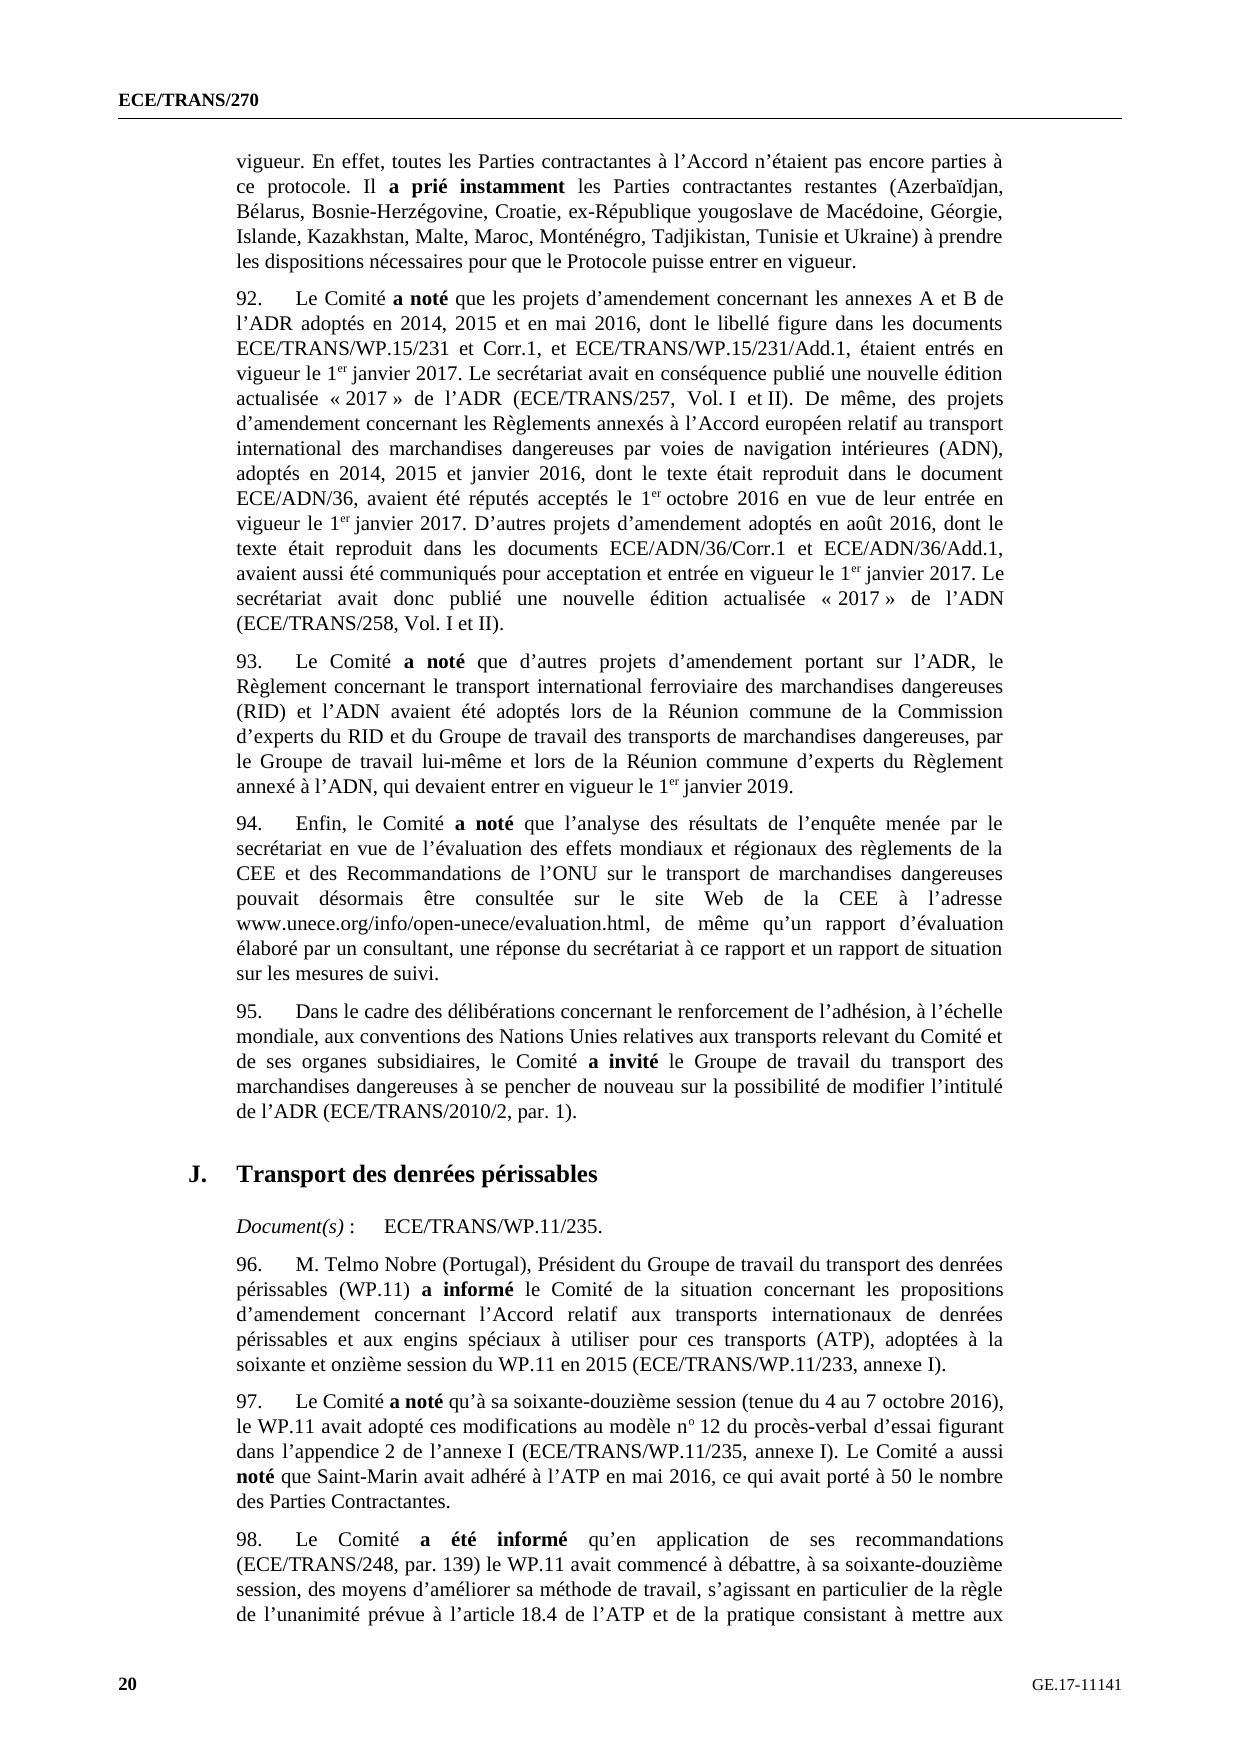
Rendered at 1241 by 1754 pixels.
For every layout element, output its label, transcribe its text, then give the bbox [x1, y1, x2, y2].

text 92. Le Comité a noté que les projets d’amendement concernant les annexes A et B de l’ADR adoptés en 2014, 2015 et en mai 2016, dont le libellé figure dans les documents ECE/TRANS/WP.15/231 et Corr.1, et ECE/TRANS/WP.15/231/Add.1, étaient entrés en vigueur le 1er janvier 2017. Le secrétariat avait en conséquence publié une nouvelle édition actualisée « 2017 » de l’ADR (ECE/TRANS/257, Vol. I et II). De même, des projets d’amendement concernant les Règlements annexés à l’Accord européen relatif au transport international des marchandises dangereuses par voies de navigation intérieures (ADN), adoptés en 2014, 2015 et janvier 2016, dont le texte était reproduit dans le document ECE/ADN/36, avaient été réputés acceptés le 1er octobre 2016 en vue de leur entrée en vigueur le 1er janvier 2017. D’autres projets d’amendement adoptés en août 2016, dont le texte était reproduit dans les documents ECE/ADN/36/Corr.1 et ECE/ADN/36/Add.1, avaient aussi été communiqués pour acceptation et entrée en vigueur le 1er janvier 2017. Le secrétariat avait donc publié une nouvelle édition actualisée « 2017 » de l’ADN (ECE/TRANS/258, Vol. I et II). [236, 285, 1004, 635]
text 96. M. Telmo Nobre (Portugal), Président du Groupe de travail du transport des denrées périssables (WP.11) a informé le Comité de la situation concernant les propositions d’amendement concernant l’Accord relatif aux transports internationaux de denrées périssables et aux engins spéciaux à utiliser pour ces transports (ATP), adoptées à la soixante et onzième session du WP.11 en 2015 (ECE/TRANS/WP.11/233, annexe I). [236, 1251, 1004, 1376]
text 95. Dans le cadre des délibérations concernant le renforcement de l’adhésion, à l’échelle mondiale, aux conventions des Nations Unies relatives aux transports relevant du Comité et de ses organes subsidiaires, le Comité a invité le Groupe de travail du transport des marchandises dangereuses à se pencher de nouveau sur la possibilité de modifier l’intitulé de l’ADR (ECE/TRANS/2010/2, par. 1). [236, 998, 1004, 1123]
text 97. Le Comité a noté qu’à sa soixante-douzième session (tenue du 4 au 7 octobre 2016), le WP.11 avait adopté ces modifications au modèle no 12 du procès-verbal d’essai figurant dans l’appendice 2 de l’annexe I (ECE/TRANS/WP.11/235, annexe I). Le Comité a aussi noté que Saint-Marin avait adhéré à l’ATP en mai 2016, ce qui avait porté à 50 le nombre des Parties Contractantes. [236, 1388, 1004, 1513]
text 94. Enfin, le Comité a noté que l’analyse des résultats de l’enquête menée par le secrétariat en vue de l’évaluation des effets mondiaux et régionaux des règlements de la CEE et des Recommandations de l’ONU sur le transport de marchandises dangereuses pouvait désormais être consultée sur le site Web de la CEE à l’adresse www.unece.org/info/open-unece/evaluation.html, de même qu’un rapport d’évaluation élaboré par un consultant, une réponse du secrétariat à ce rapport et un rapport de situation sur les mesures de suivi. [236, 810, 1004, 985]
text J. Transport des denrées périssables [118, 1160, 1004, 1188]
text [236, 148, 1004, 273]
text 93. Le Comité a noté que d’autres projets d’amendement portant sur l’ADR, le Règlement concernant le transport international ferroviaire des marchandises dangereuses (RID) et l’ADN avaient été adoptés lors de la Réunion commune de la Commission d’experts du RID et du Groupe de travail des transports de marchandises dangereuses, par le Groupe de travail lui-même et lors de la Réunion commune d’experts du Règlement annexé à l’ADN, qui devaient entrer en vigueur le 1er janvier 2019. [236, 648, 1004, 798]
text Document(s) : ECE/TRANS/WP.11/235. [236, 1213, 1004, 1238]
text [236, 1526, 1004, 1626]
